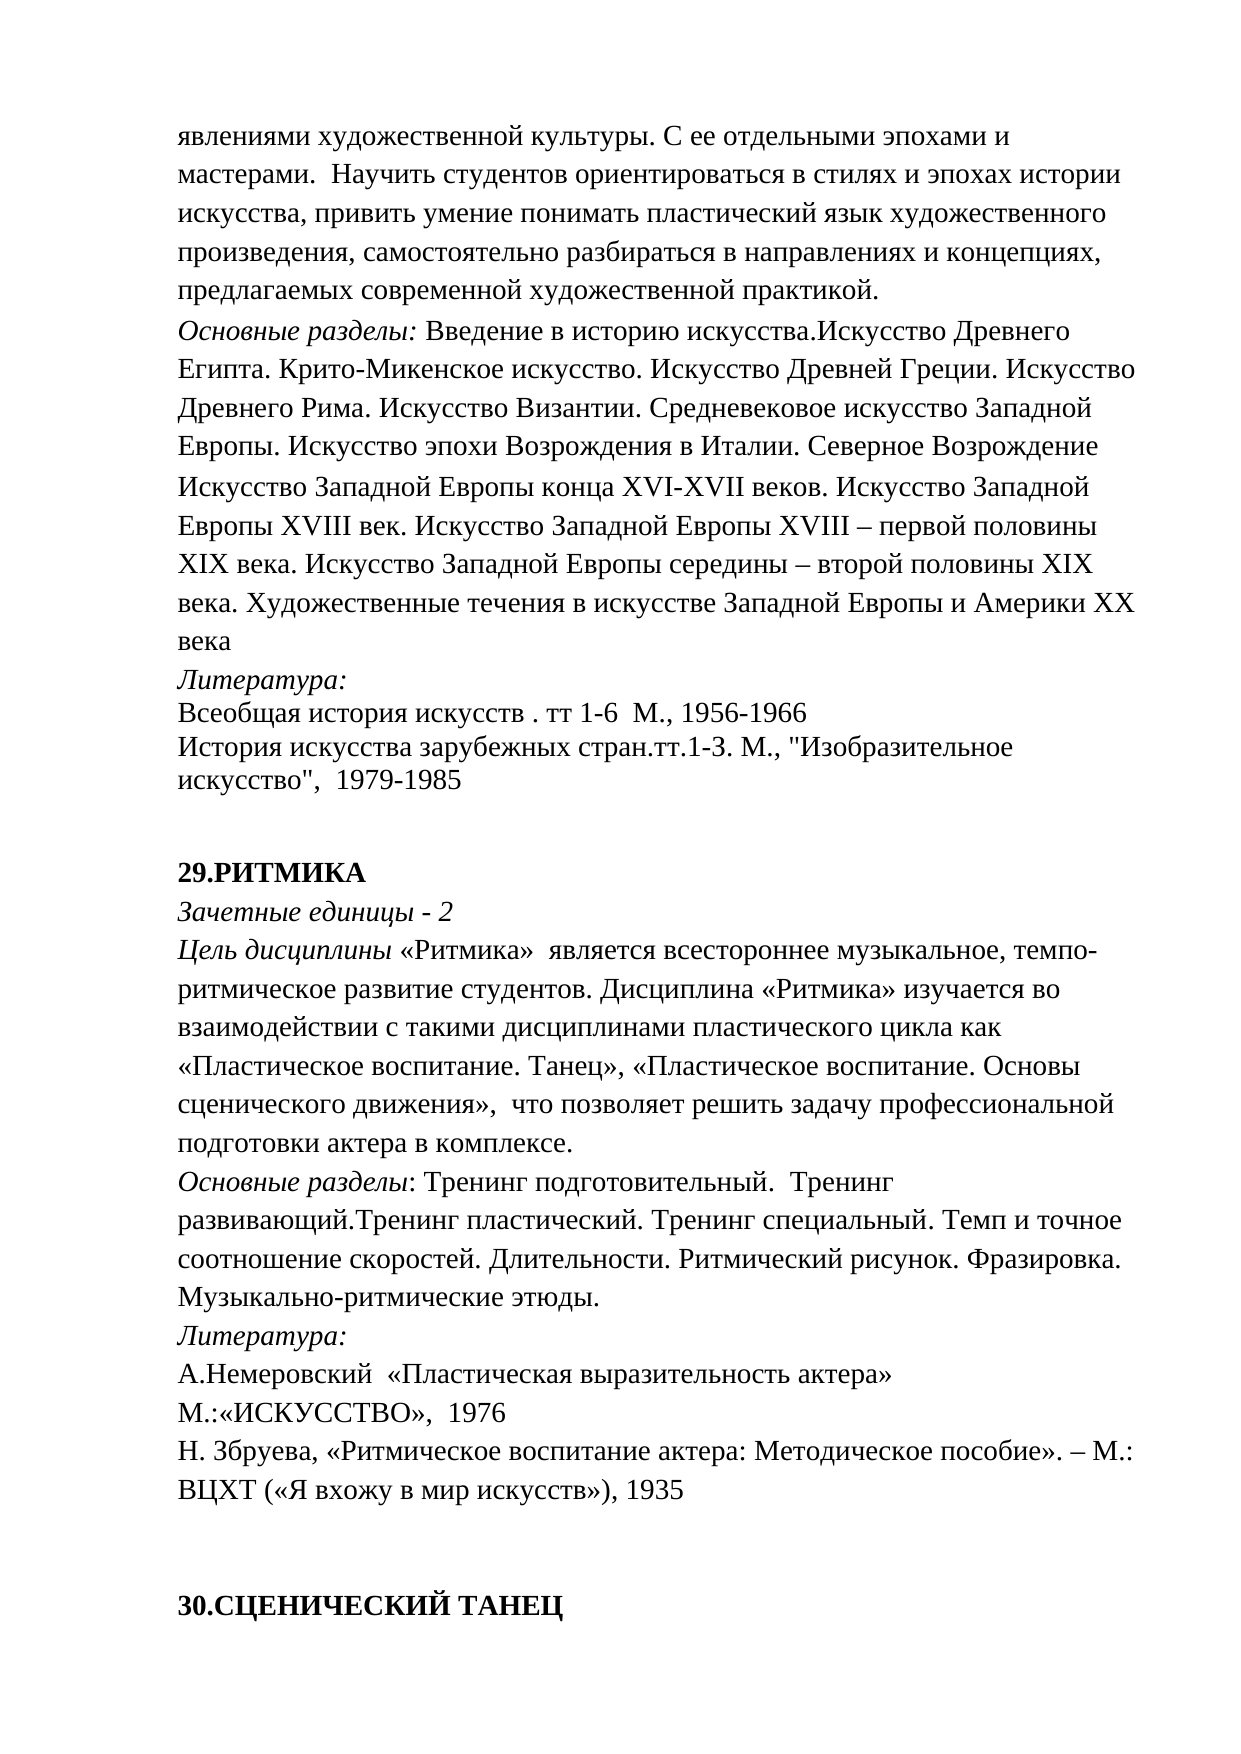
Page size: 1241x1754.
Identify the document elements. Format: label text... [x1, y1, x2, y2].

text Всеобщая история искусств . тт 1-6 М., 1956-1966 [177, 695, 1152, 729]
text Основные разделы: Тренинг подготовительный. Тренинг развивающий.Тренинг пластический. Тренинг специальный. Темп и точное соотношение скоростей. Длительности. Ритмический рисунок. Фразировка. Музыкально-ритмические этюды. [177, 1164, 1152, 1313]
text А.Немеровский «Пластическая выразительность актера» М.:«ИСКУССТВО», 1976 [177, 1356, 1152, 1428]
text 30.СЦЕНИЧЕСКИЙ ТАНЕЦ [177, 1588, 1152, 1621]
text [177, 118, 1148, 306]
text Литература: [177, 1318, 1152, 1351]
text Зачетные единицы - 2 [177, 894, 1152, 927]
text Искусство Западной Европы конца XVI-XVII веков. Искусство Западной Европы XVIII век. Искусство Западной Европы XVIII – первой половины XIX века. Искусство Западной Европы середины – второй половины XIX века. Художественные течения в искусстве Западной Европы и Америки XX века [177, 469, 1148, 657]
text Литература: [177, 662, 1152, 695]
text Н. Збруева, «Ритмическое воспитание актера: Методическое пособие». – М.: ВЦХТ («Я вхожу в мир искусств»), 1935 [177, 1433, 1152, 1506]
text Цель дисциплины «Ритмика» является всестороннее музыкальное, темпо-ритмическое развитие студентов. Дисциплина «Ритмика» изучается во взаимодействии с такими дисциплинами пластического цикла как «Пластическое воспитание. Танец», «Пластическое воспитание. Основы сценического движения», что позволяет решить задачу профессиональной подготовки актера в комплексе. [177, 932, 1152, 1159]
text История искусства зарубежных стран.тт.1-З. М., "Изобразительное искусство", 1979-1985 [177, 729, 1131, 796]
text Основные разделы: Введение в историю искусства.Искусство Древнего Египта. Крито-Микенское искусство. Искусство Древней Греции. Искусство Древнего Рима. Искусство Византии. Средневековое искусство Западной Европы. Искусство эпохи Возрождения в Италии. Северное Возрождение [177, 313, 1148, 462]
text 29.РИТМИКА [177, 855, 1152, 889]
